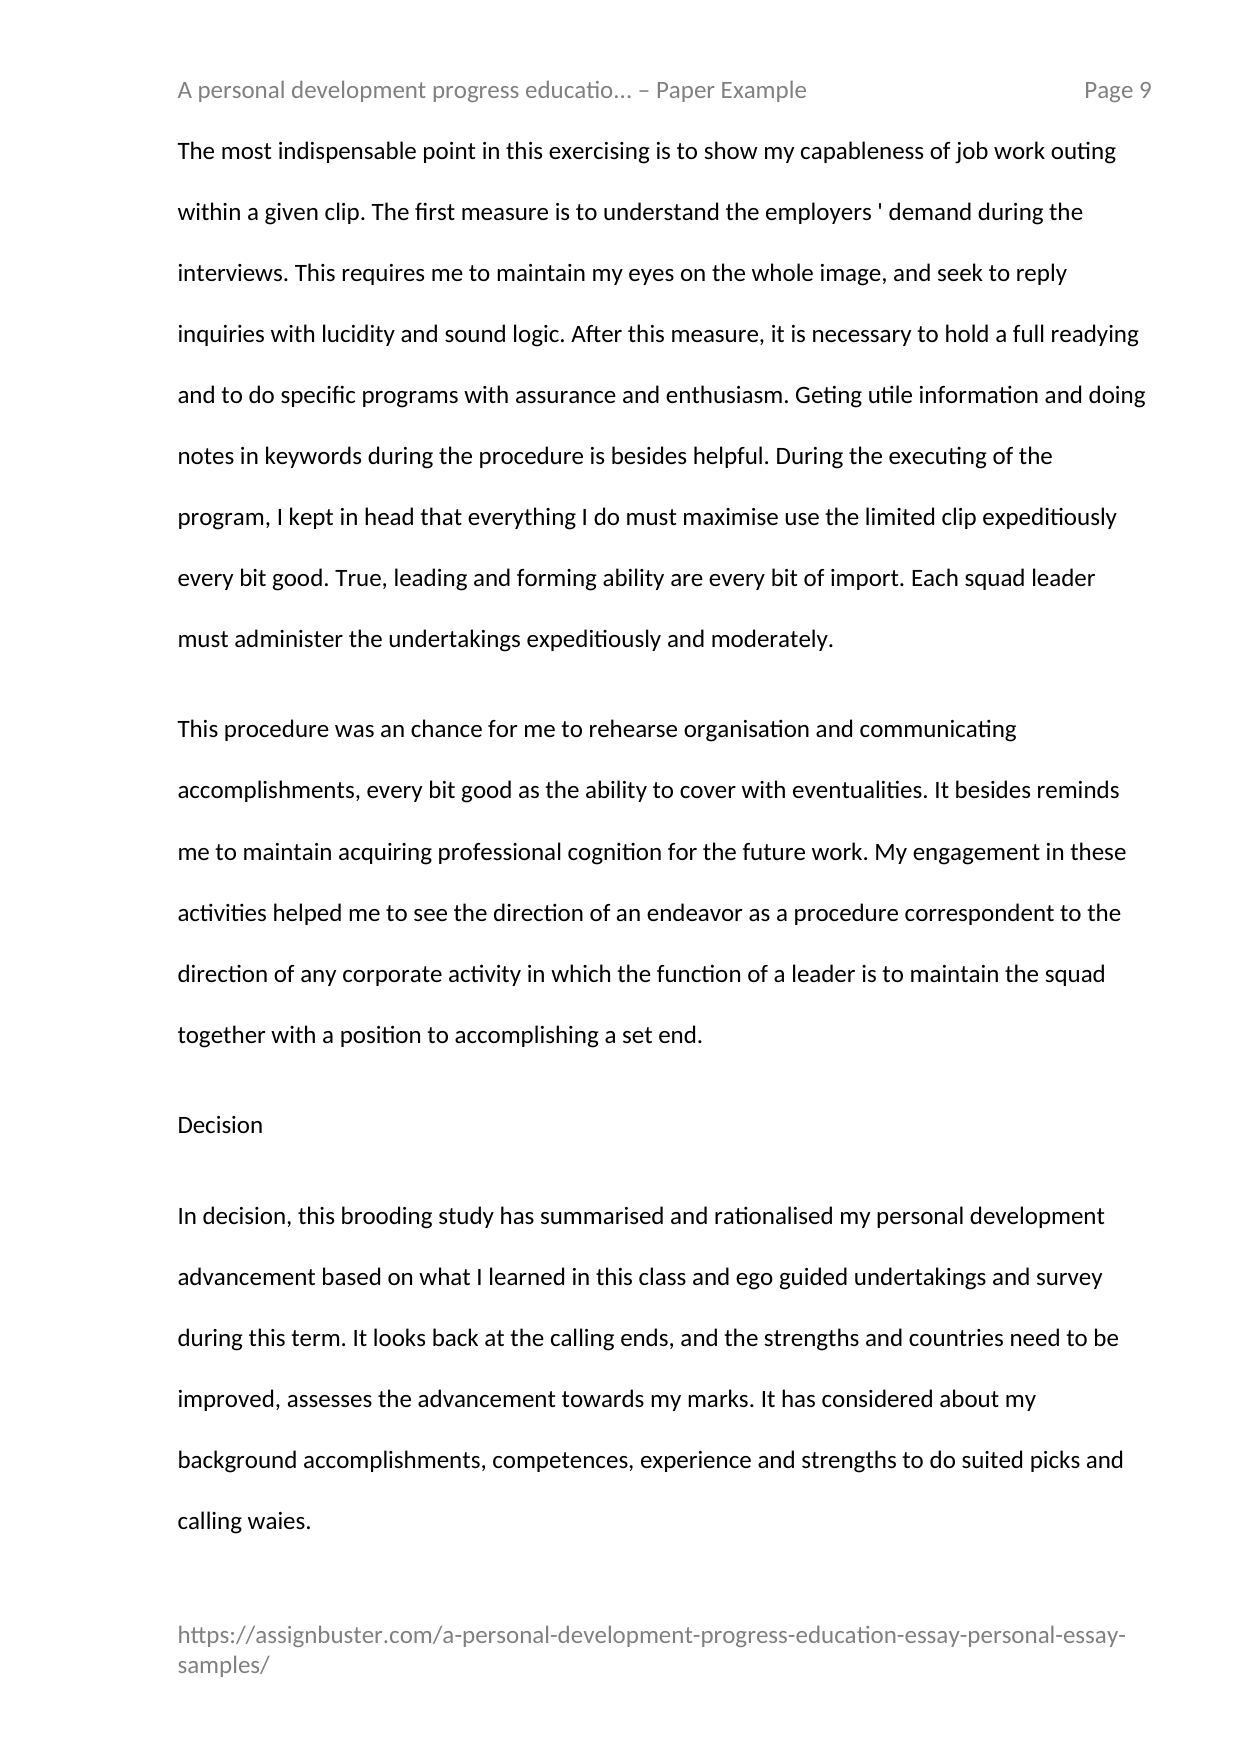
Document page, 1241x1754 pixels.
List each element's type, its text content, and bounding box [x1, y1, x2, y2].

text The most indispensable point in this exercising is to show my capableness of job work outing within a given clip. The first measure is to understand the employers ' demand during the interviews. This requires me to maintain my eyes on the whole image, and seek to reply inquiries with lucidity and sound logic. After this measure, it is necessary to hold a full readying and to do specific programs with assurance and enthusiasm. Geting utile information and doing notes in keywords during the procedure is besides helpful. During the executing of the program, I kept in head that everything I do must maximise use the limited clip expeditiously every bit good. True, leading and forming ability are every bit of import. Each squad leader must administer the undertakings expeditiously and moderately. [177, 135, 1152, 654]
text Decision [177, 1109, 1152, 1140]
text In decision, this brooding study has summarised and rationalised my personal development advancement based on what I learned in this class and ego guided undertakings and survey during this term. It looks back at the calling ends, and the strengths and countries need to be improved, assesses the advancement towards my marks. It has considered about my background accomplishments, competences, experience and strengths to do suited picks and calling waies. [177, 1200, 1152, 1536]
text This procedure was an chance for me to rehearse organisation and communicating accomplishments, every bit good as the ability to cover with eventualities. It besides reminds me to maintain acquiring professional cognition for the future work. My engagement in these activities helped me to see the direction of an endeavor as a procedure correspondent to the direction of any corporate activity in which the function of a leader is to maintain the squad together with a position to accomplishing a set end. [177, 714, 1152, 1049]
